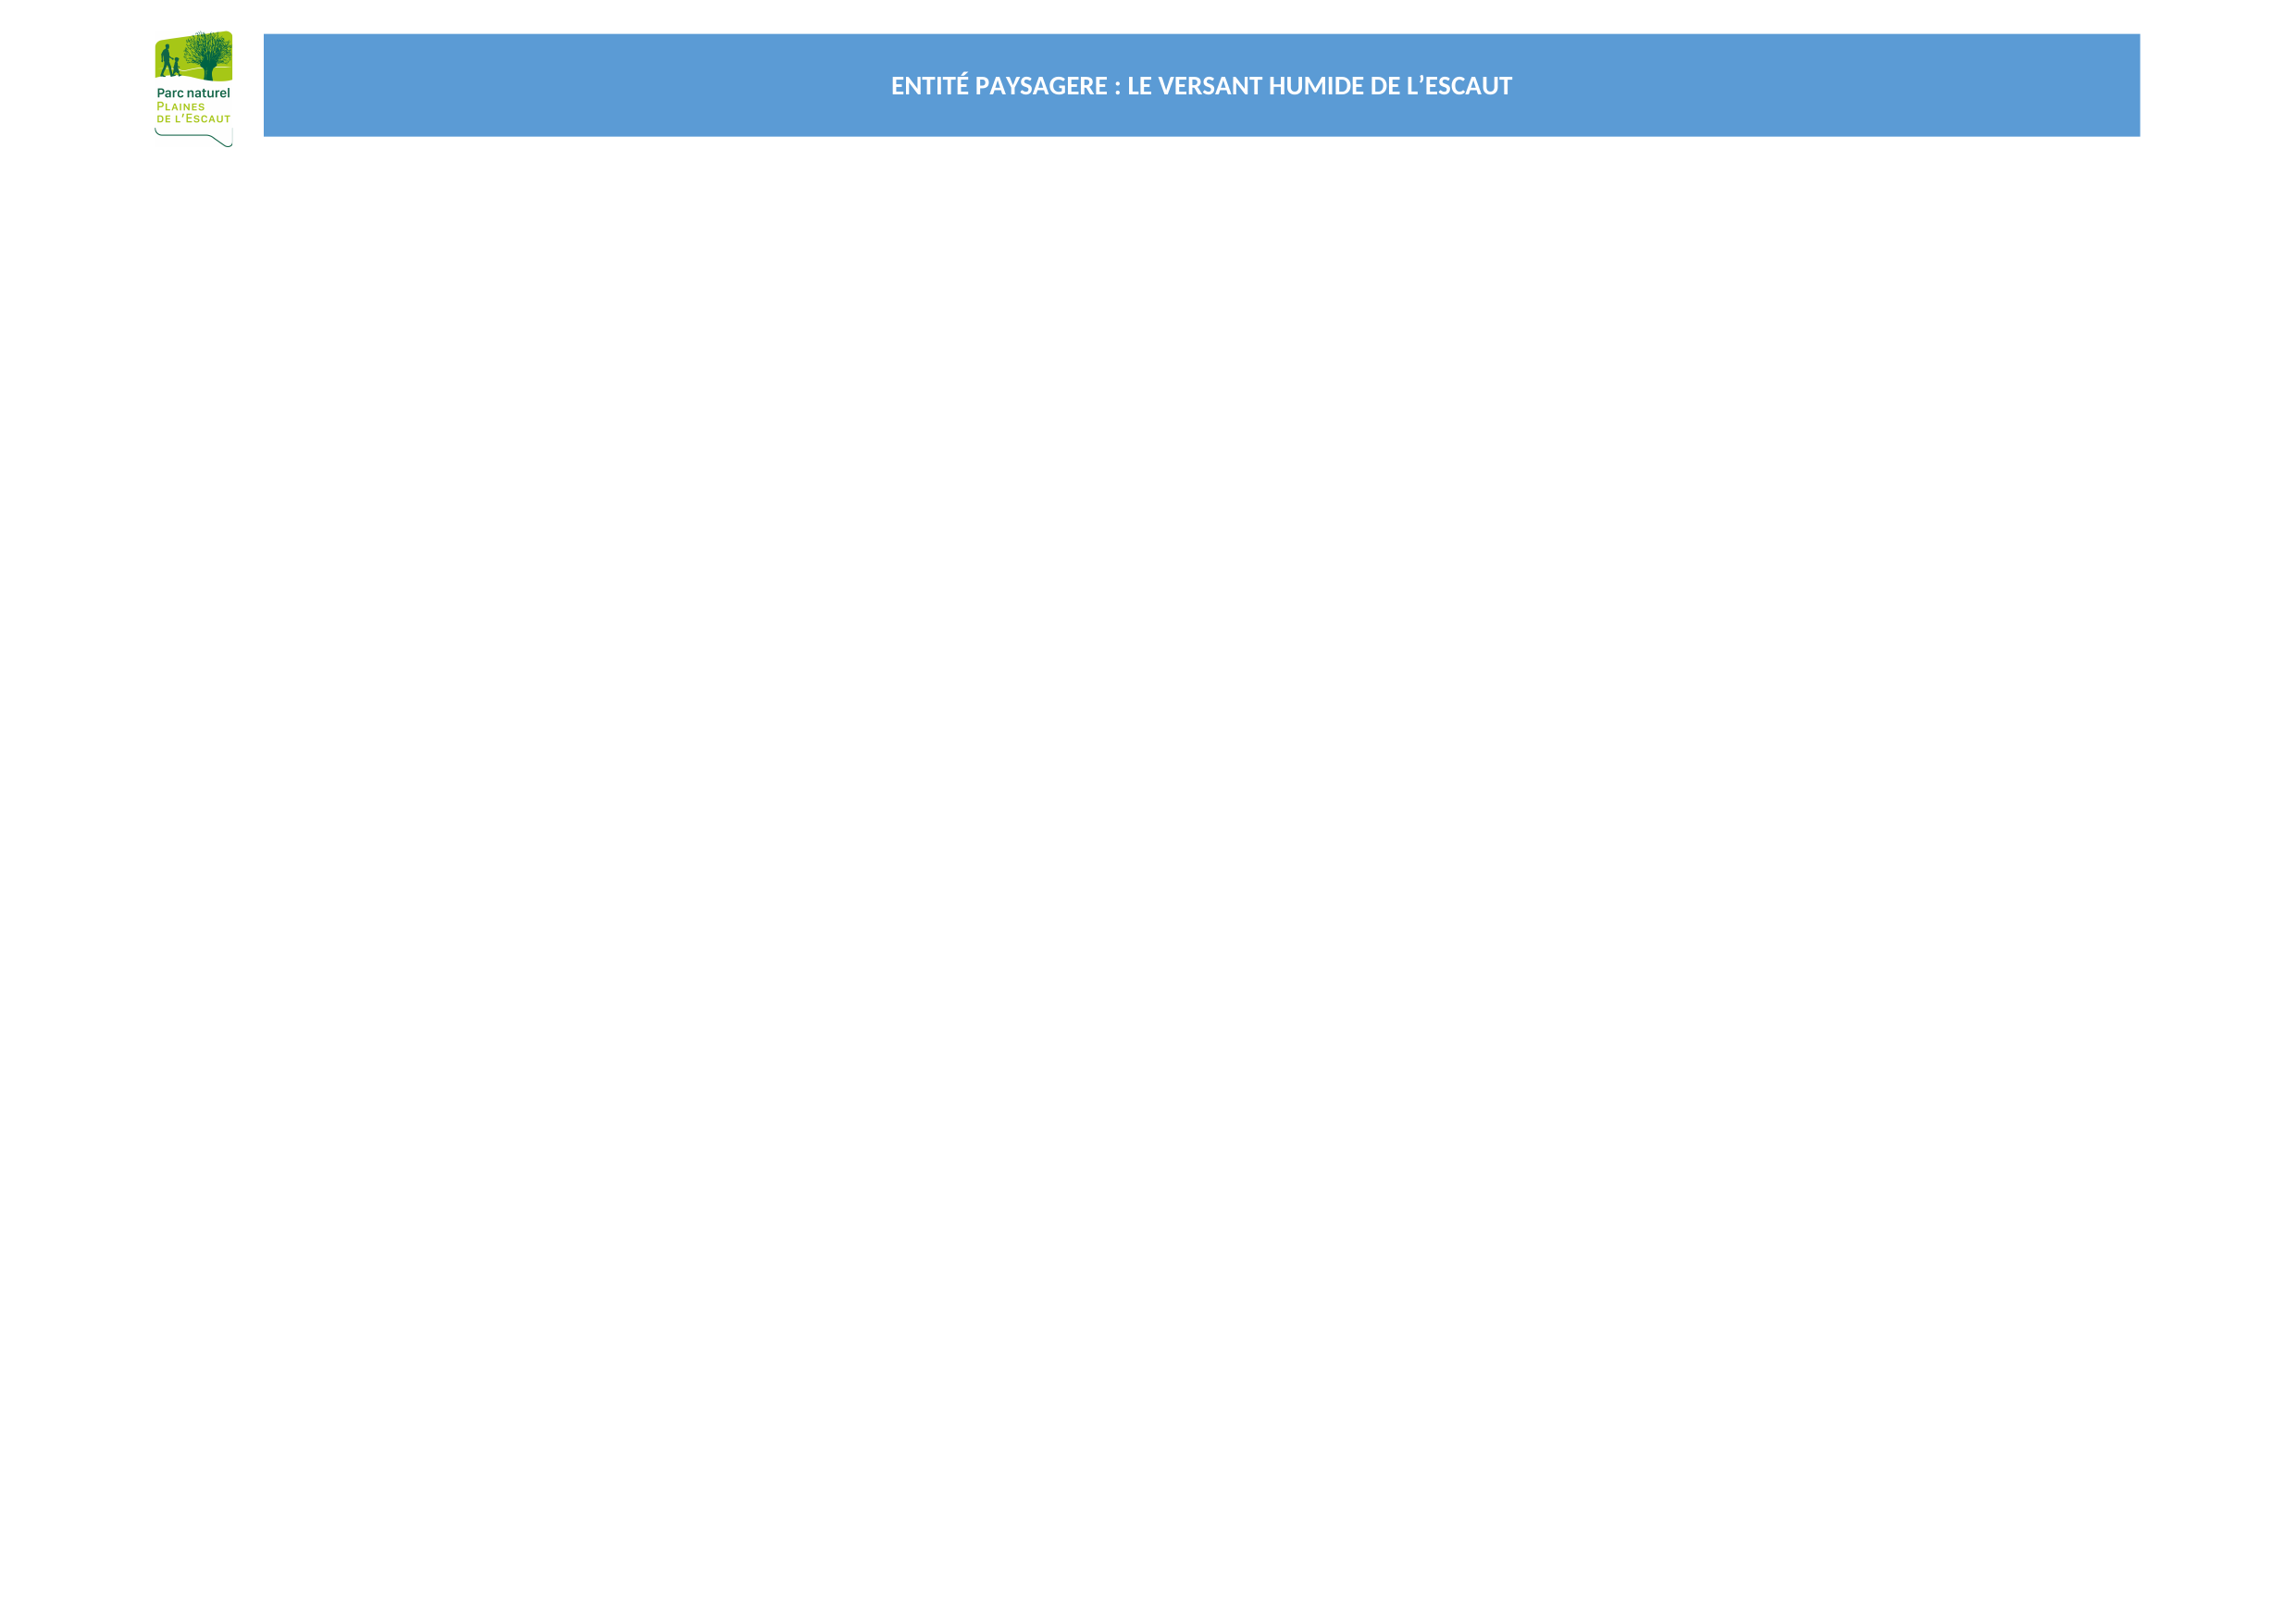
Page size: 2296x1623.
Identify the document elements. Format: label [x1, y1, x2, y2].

picture [155, 31, 233, 147]
